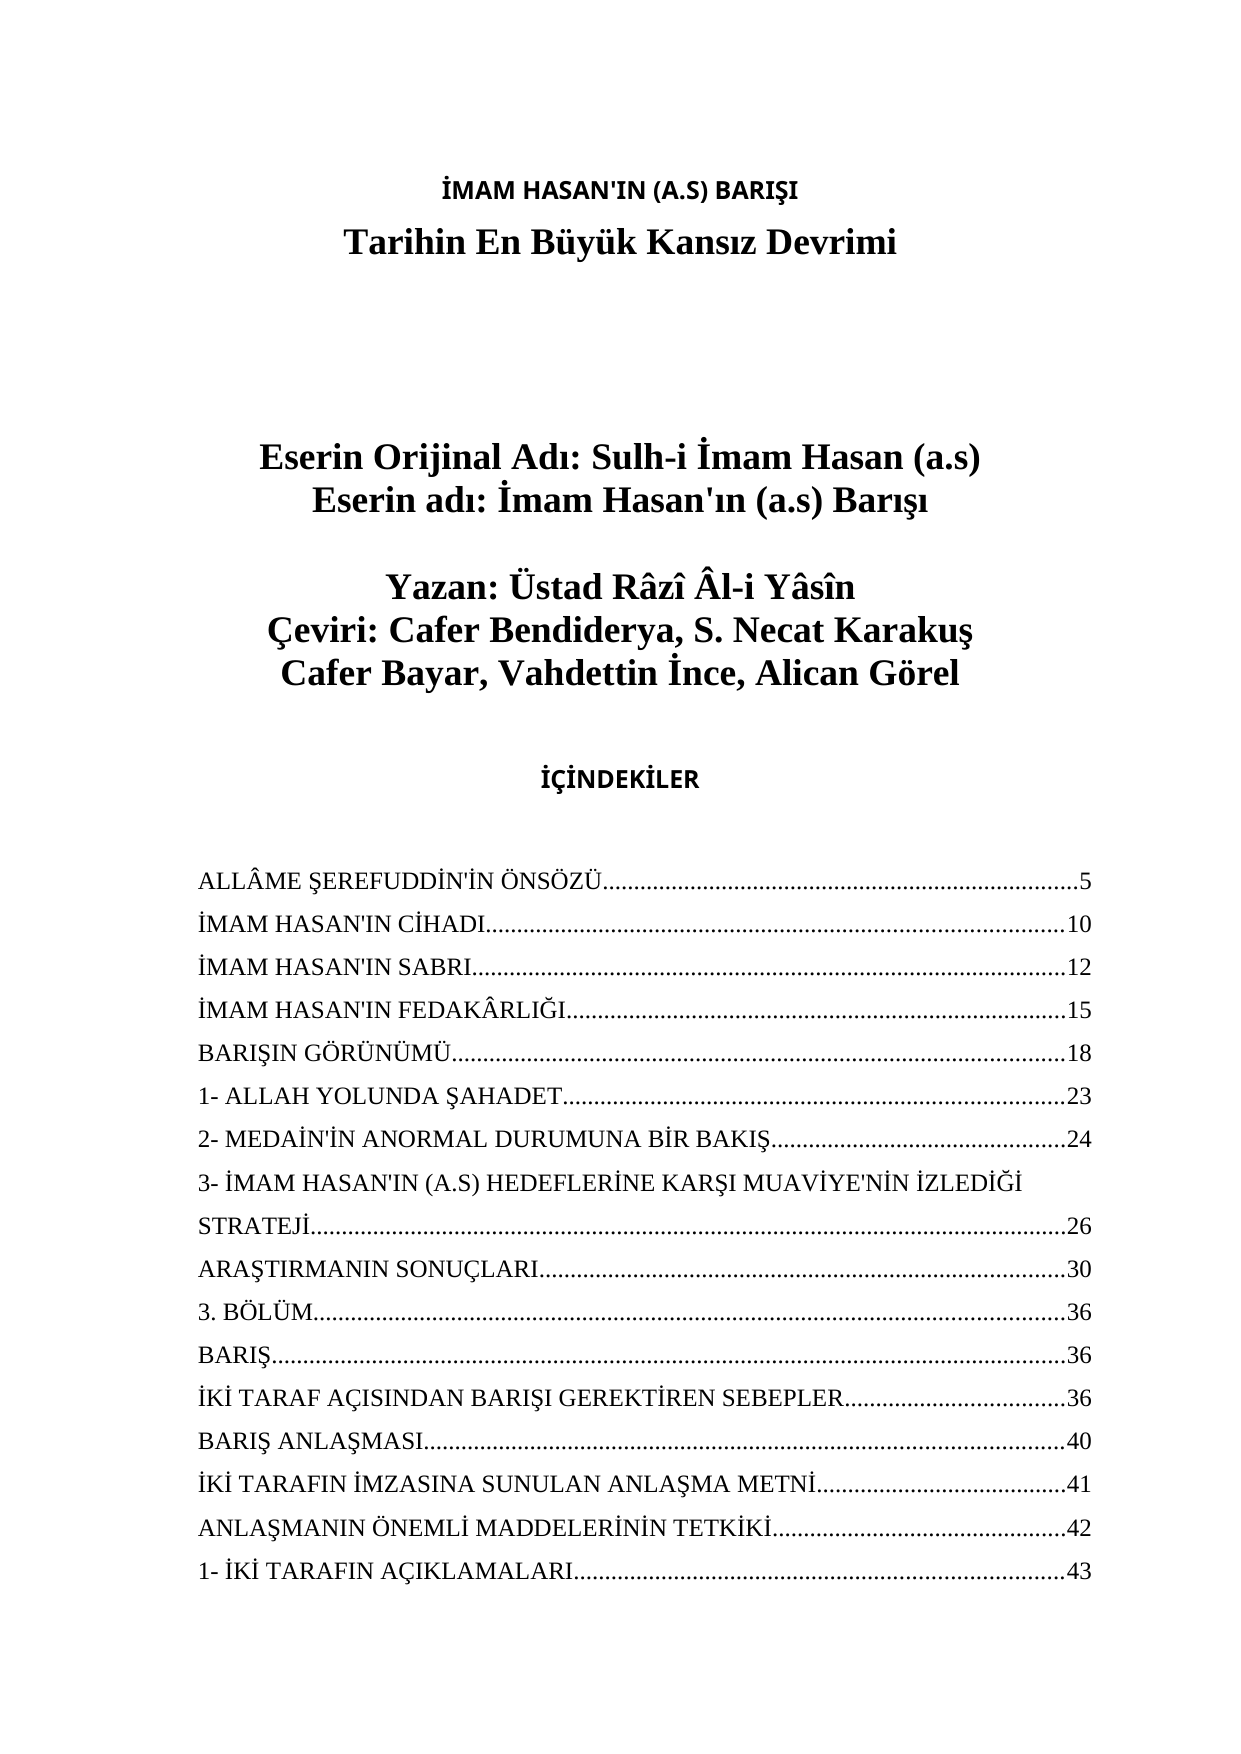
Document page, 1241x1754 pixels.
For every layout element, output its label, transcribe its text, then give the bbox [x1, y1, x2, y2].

subtitle İMAM HASAN'IN (A.S) BARIŞI [148, 173, 1093, 207]
text Eserin adı: İmam Hasan'ın (a.s) Barışı [148, 478, 1093, 521]
text 2- MEDAİN'İN ANORMAL DURUMUNA BİR BAKIŞ 24 [198, 1124, 1093, 1153]
text İKİ TARAFIN İMZASINA SUNULAN ANLAŞMA METNİ 41 [198, 1469, 1093, 1498]
text BARIŞIN GÖRÜNÜMÜ 18 [198, 1038, 1093, 1067]
text BARIŞ 36 [198, 1340, 1093, 1369]
text İKİ TARAF AÇISINDAN BARIŞI GEREKTİREN SEBEPLER 36 [198, 1383, 1093, 1412]
text Tarihin En Büyük Kansız Devrimi [148, 219, 1093, 262]
text ARAŞTIRMANIN SONUÇLARI 30 [198, 1254, 1093, 1283]
text Eserin Orijinal Adı: Sulh-i İmam Hasan (a.s) [148, 435, 1093, 478]
text 3. BÖLÜM 36 [198, 1297, 1093, 1326]
text BARIŞ ANLAŞMASI 40 [198, 1426, 1093, 1455]
text ANLAŞMANIN ÖNEMLİ MADDELERİNİN TETKİKİ 42 [198, 1513, 1093, 1541]
text ALLÂME ŞEREFUDDİN'İN ÖNSÖZÜ 5 [198, 866, 1093, 894]
text 3- İMAM HASAN'IN (A.S) HEDEFLERİNE KARŞI MUAVİYE'NİN İZLEDİĞİ STRATEJİ 26 [198, 1168, 1093, 1239]
text 1- İKİ TARAFIN AÇIKLAMALARI 43 [198, 1556, 1093, 1584]
text İMAM HASAN'IN SABRI 12 [198, 952, 1093, 981]
text Cafer Bayar, Vahdettin İnce, Alican Görel [148, 650, 1093, 693]
text İMAM HASAN'IN FEDAKÂRLIĞI 15 [198, 995, 1093, 1024]
subtitle İÇİNDEKİLER [148, 762, 1093, 796]
text 1- ALLAH YOLUNDA ŞAHADET 23 [198, 1081, 1093, 1110]
text İMAM HASAN'IN CİHADI 10 [198, 909, 1093, 938]
text Çeviri: Cafer Bendiderya, S. Necat Karakuş [148, 607, 1093, 650]
text Yazan: Üstad Râzî Âl-i Yâsîn [148, 564, 1093, 607]
